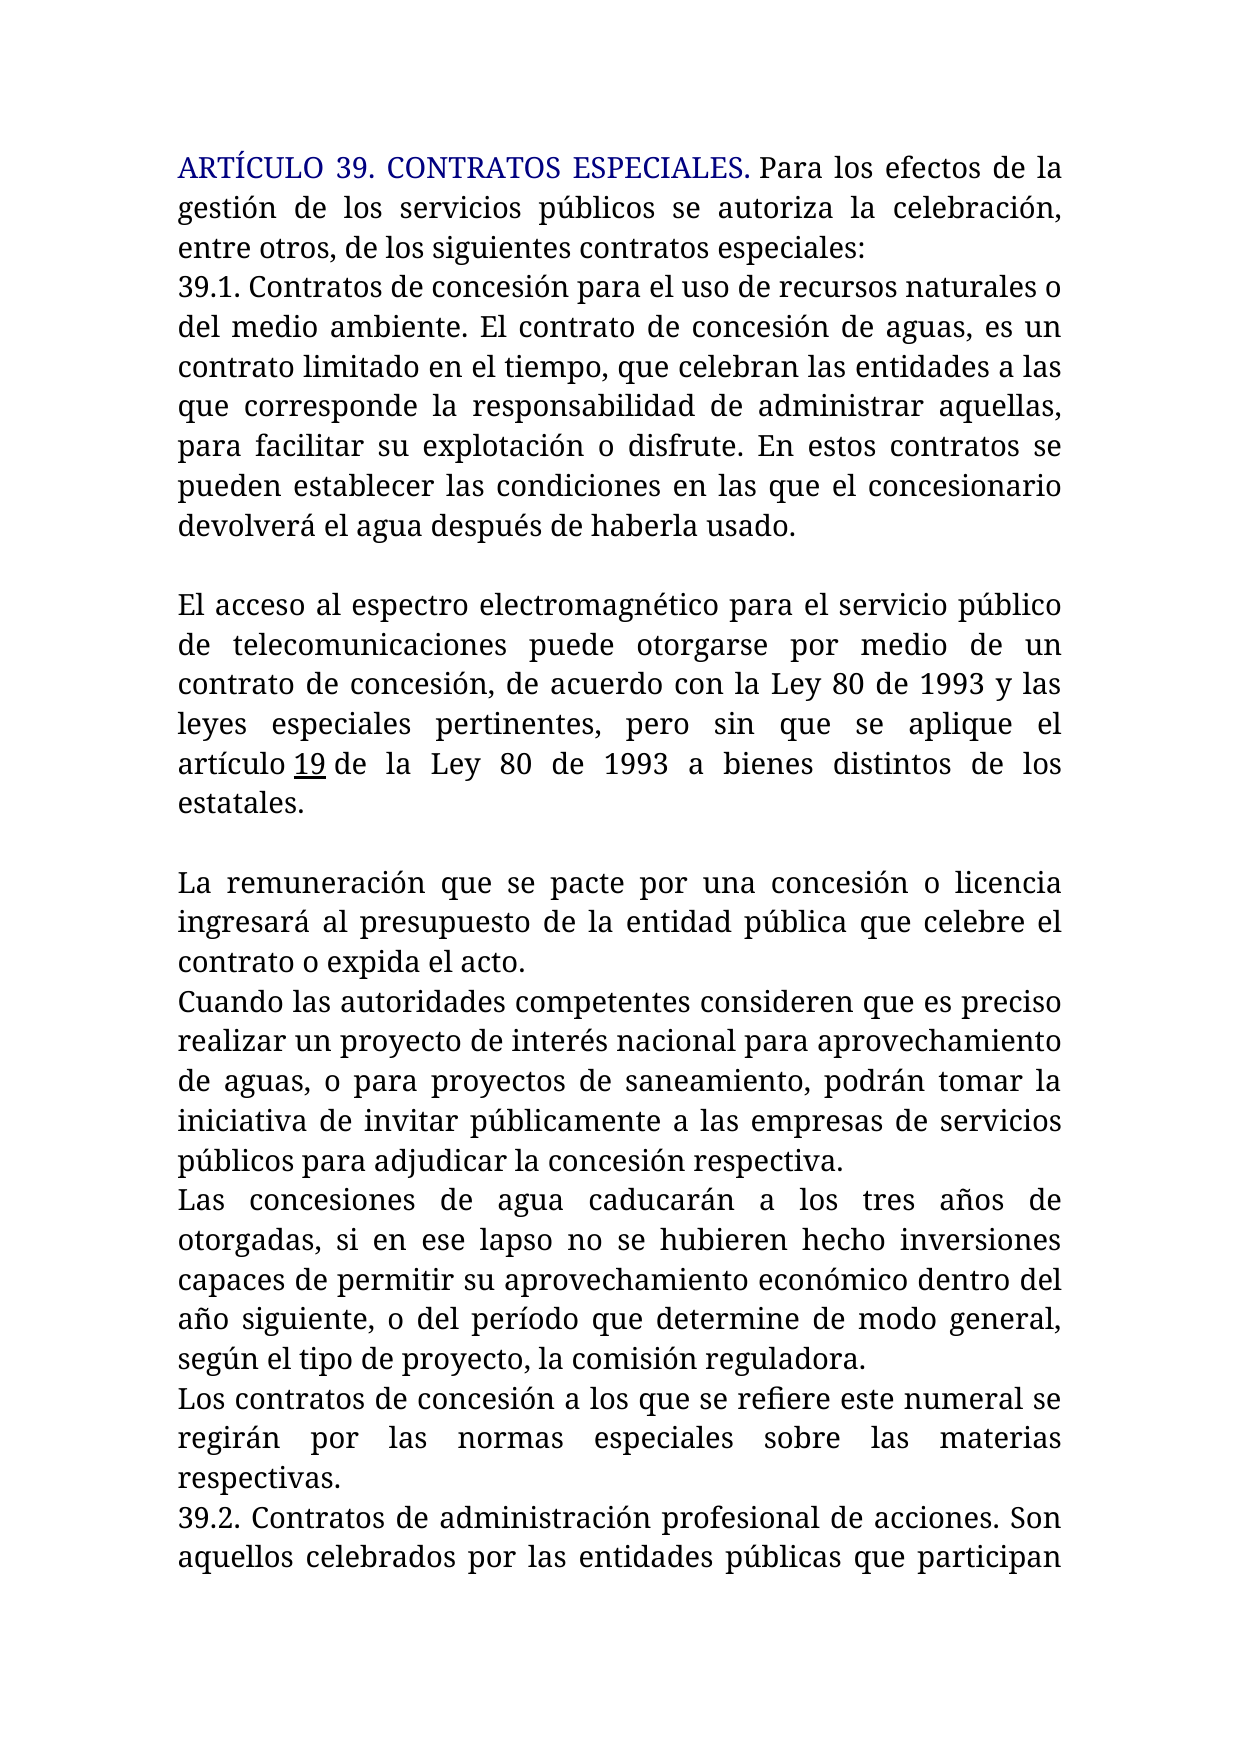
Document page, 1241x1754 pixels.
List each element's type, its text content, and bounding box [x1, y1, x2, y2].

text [177, 1497, 1063, 1576]
text Los contratos de concesión a los que se refiere este numeral se regirán por las normas especiales sobre las materias respectivas. [177, 1378, 1063, 1497]
text ARTÍCULO 39. CONTRATOS ESPECIALES. Para los efectos de la gestión de los servicios públicos se autoriza la celebración, entre otros, de los siguientes contratos especiales: [177, 148, 1063, 267]
text El acceso al espectro electromagnético para el servicio público de telecomunicaciones puede otorgarse por medio de un contrato de concesión, de acuerdo con la Ley 80 de 1993 y las leyes especiales pertinentes, pero sin que se aplique el artículo 19 de la Ley 80 de 1993 a bienes distintos de los estatales. [177, 584, 1063, 822]
text La remuneración que se pacte por una concesión o licencia ingresará al presupuesto de la entidad pública que celebre el contrato o expida el acto. [177, 862, 1063, 981]
text Cuando las autoridades competentes consideren que es preciso realizar un proyecto de interés nacional para aprovechamiento de aguas, o para proyectos de saneamiento, podrán tomar la iniciativa de invitar públicamente a las empresas de servicios públicos para adjudicar la concesión respectiva. [177, 981, 1063, 1179]
text 39.1. Contratos de concesión para el uso de recursos naturales o del medio ambiente. El contrato de concesión de aguas, es un contrato limitado en el tiempo, que celebran las entidades a las que corresponde la responsabilidad de administrar aquellas, para facilitar su explotación o disfrute. En estos contratos se pueden establecer las condiciones en las que el concesionario devolverá el agua después de haberla usado. [177, 267, 1063, 544]
text Las concesiones de agua caducarán a los tres años de otorgadas, si en ese lapso no se hubieren hecho inversiones capaces de permitir su aprovechamiento económico dentro del año siguiente, o del período que determine de modo general, según el tipo de proyecto, la comisión reguladora. [177, 1179, 1063, 1378]
